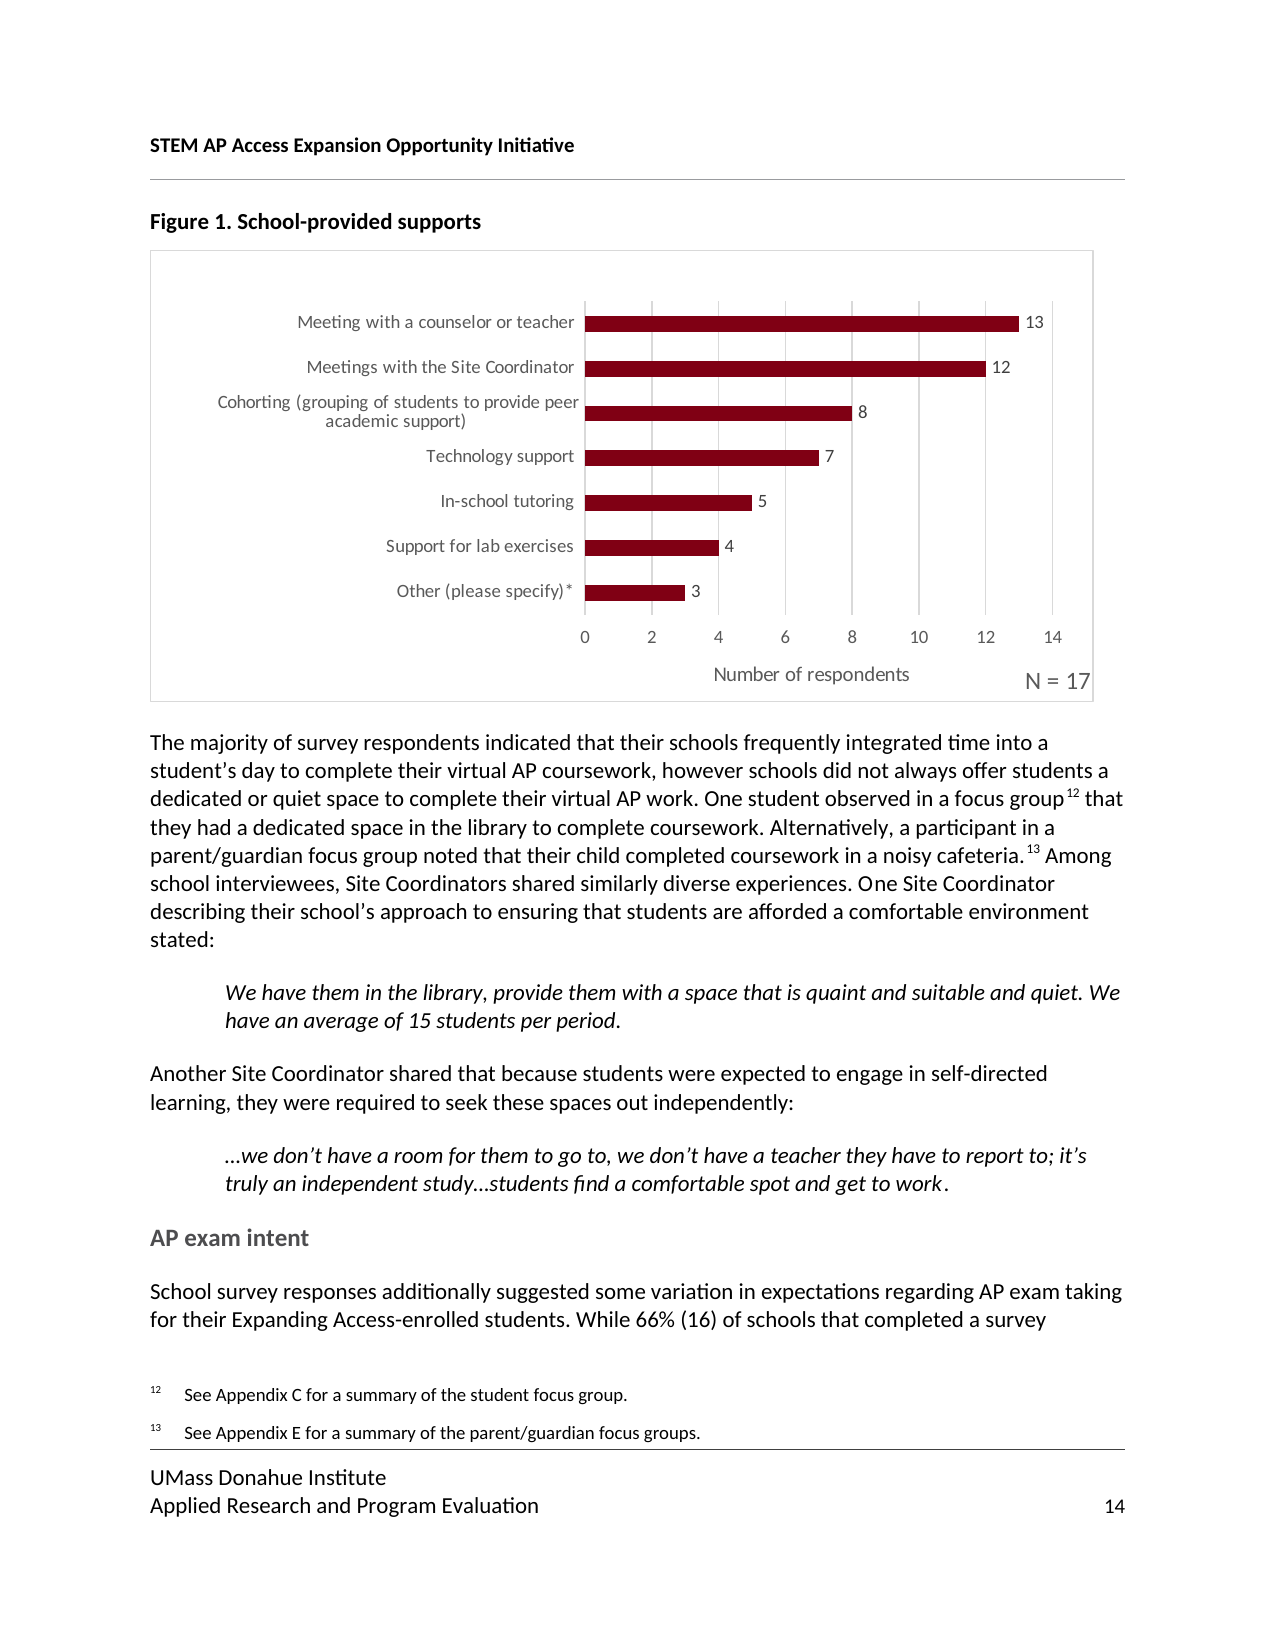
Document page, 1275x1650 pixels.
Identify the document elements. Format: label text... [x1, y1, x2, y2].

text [150, 1277, 1125, 1334]
text Another Site Coordinator shared that because students were expected to engage in self-directed learning, they were required to seek these spaces out independently: [150, 1059, 1125, 1116]
text The majority of survey respondents indicated that their schools frequently integrated time into a student’s day to complete their virtual AP coursework, however schools did not always offer students a dedicated or quiet space to complete their virtual AP work. One student observed in a focus group that they had a dedicated space in the library to complete coursework. Alternatively, a participant in a parent/guardian focus group noted that their child completed coursework in a noisy cafeteria. Among school interviewees, Site Coordinators shared similarly diverse experiences. One Site Coordinator describing their school’s approach to ensuring that students are afforded a comfortable environment stated: [150, 728, 1125, 953]
text AP exam intent [150, 1222, 1125, 1252]
text We have them in the library, provide them with a space that is quaint and suitable and quiet. We have an average of 15 students per period. [225, 978, 1125, 1034]
text …we don’t have a room for them to go to, we don’t have a teacher they have to report to; it’s truly an independent study…students find a comfortable spot and get to work. [225, 1141, 1125, 1197]
